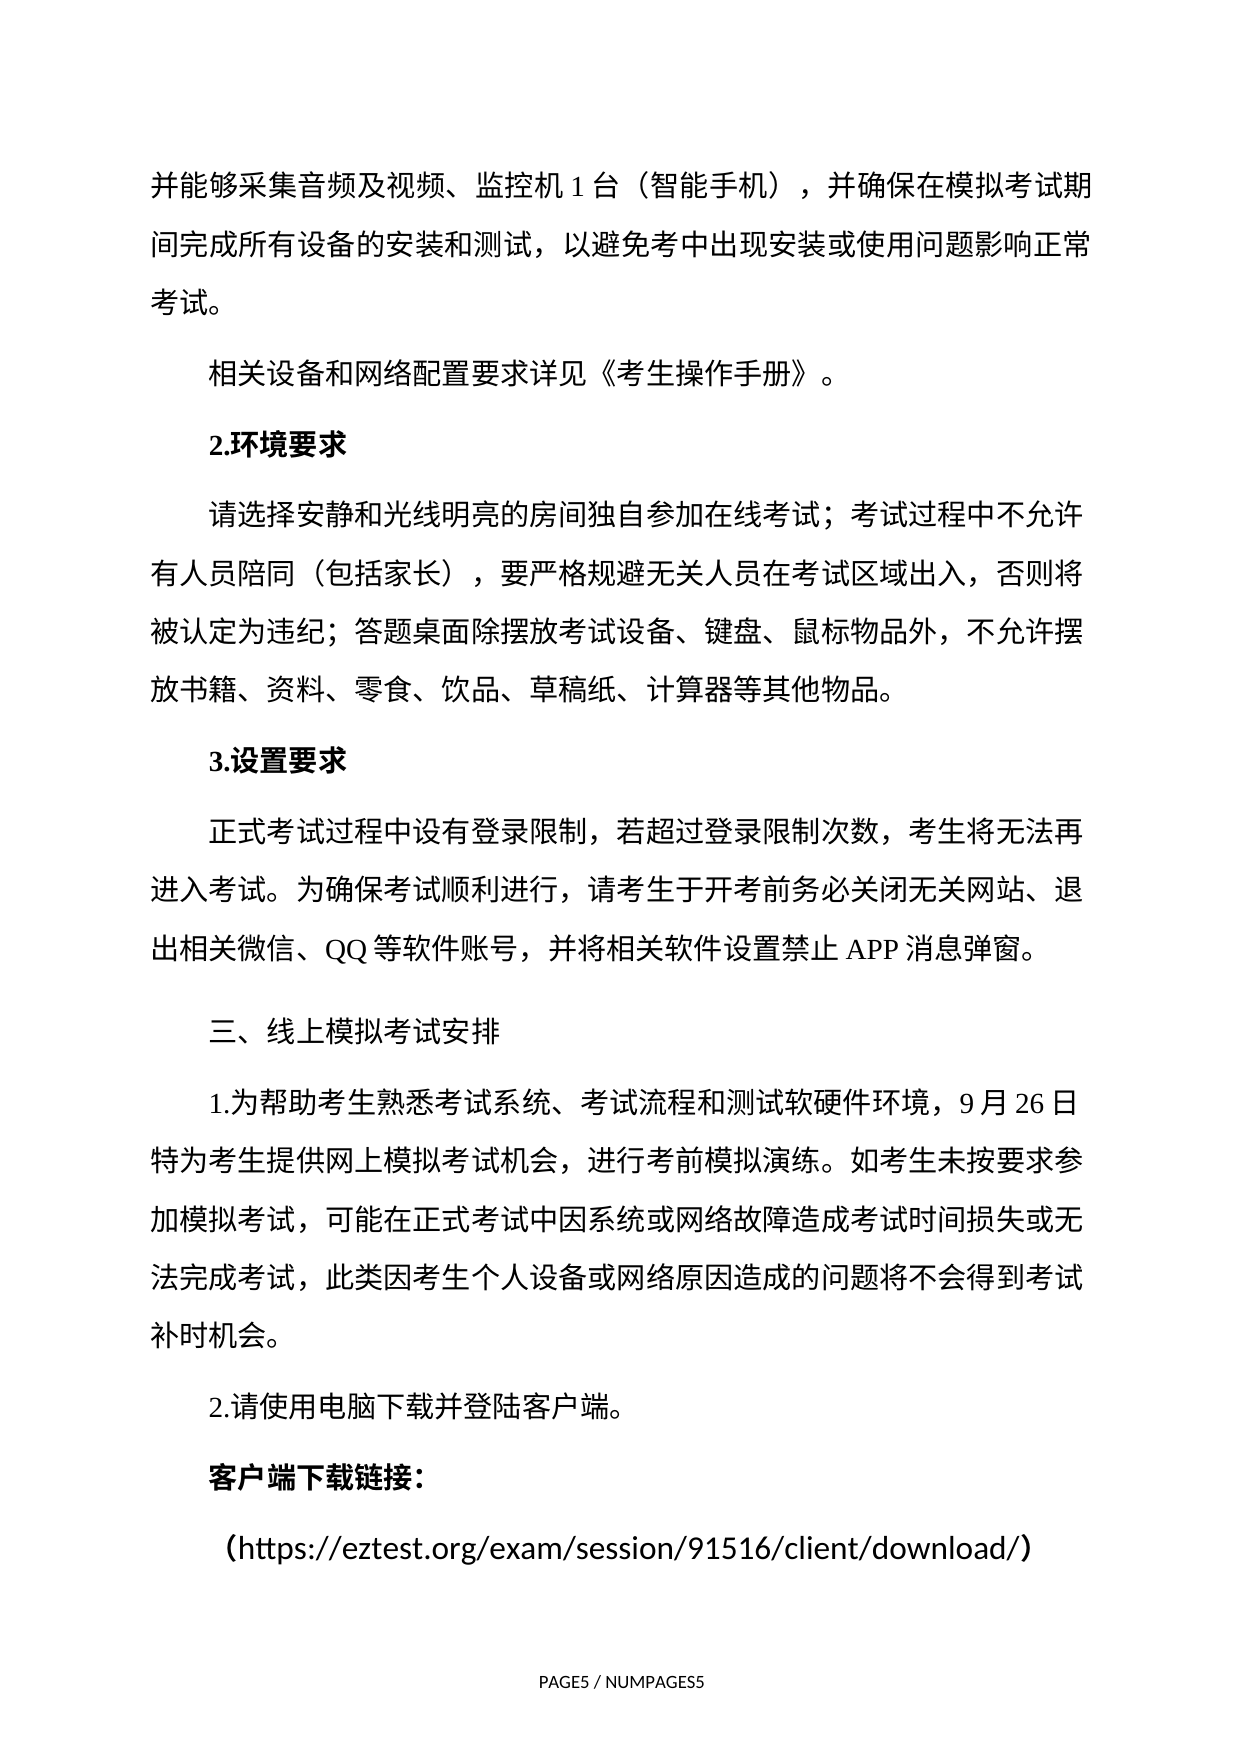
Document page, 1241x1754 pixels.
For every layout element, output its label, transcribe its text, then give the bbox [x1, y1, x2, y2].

text 相关设备和网络配置要求详见《考生操作手册》。 [150, 337, 1093, 396]
text 3.设置要求 [150, 725, 1093, 783]
text 三、线上模拟考试安排 [150, 996, 1093, 1054]
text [150, 150, 1093, 325]
text 请选择安静和光线明亮的房间独自参加在线考试；考试过程中不允许有人员陪同（包括家长），要严格规避无关人员在考试区域出入，否则将被认定为违纪；答题桌面除摆放考试设备、键盘、鼠标物品外，不允许摆放书籍、资料、零食、饮品、草稿纸、计算器等其他物品。 [150, 479, 1093, 712]
text 1.为帮助考生熟悉考试系统、考试流程和测试软硬件环境，9月26日特为考生提供网上模拟考试机会，进行考前模拟演练。如考生未按要求参加模拟考试，可能在正式考试中因系统或网络故障造成考试时间损失或无法完成考试，此类因考生个人设备或网络原因造成的问题将不会得到考试补时机会。 [150, 1067, 1093, 1358]
text 客户端下载链接： [150, 1442, 1093, 1500]
text 2.请使用电脑下载并登陆客户端。 [150, 1371, 1093, 1429]
text 正式考试过程中设有登录限制，若超过登录限制次数，考生将无法再进入考试。为确保考试顺利进行，请考生于开考前务必关闭无关网站、退出相关微信、QQ等软件账号，并将相关软件设置禁止APP消息弹窗。 [150, 796, 1093, 971]
text （https://eztest.org/exam/session/91516/client/download/） [150, 1512, 1093, 1571]
text 2.环境要求 [150, 408, 1093, 467]
